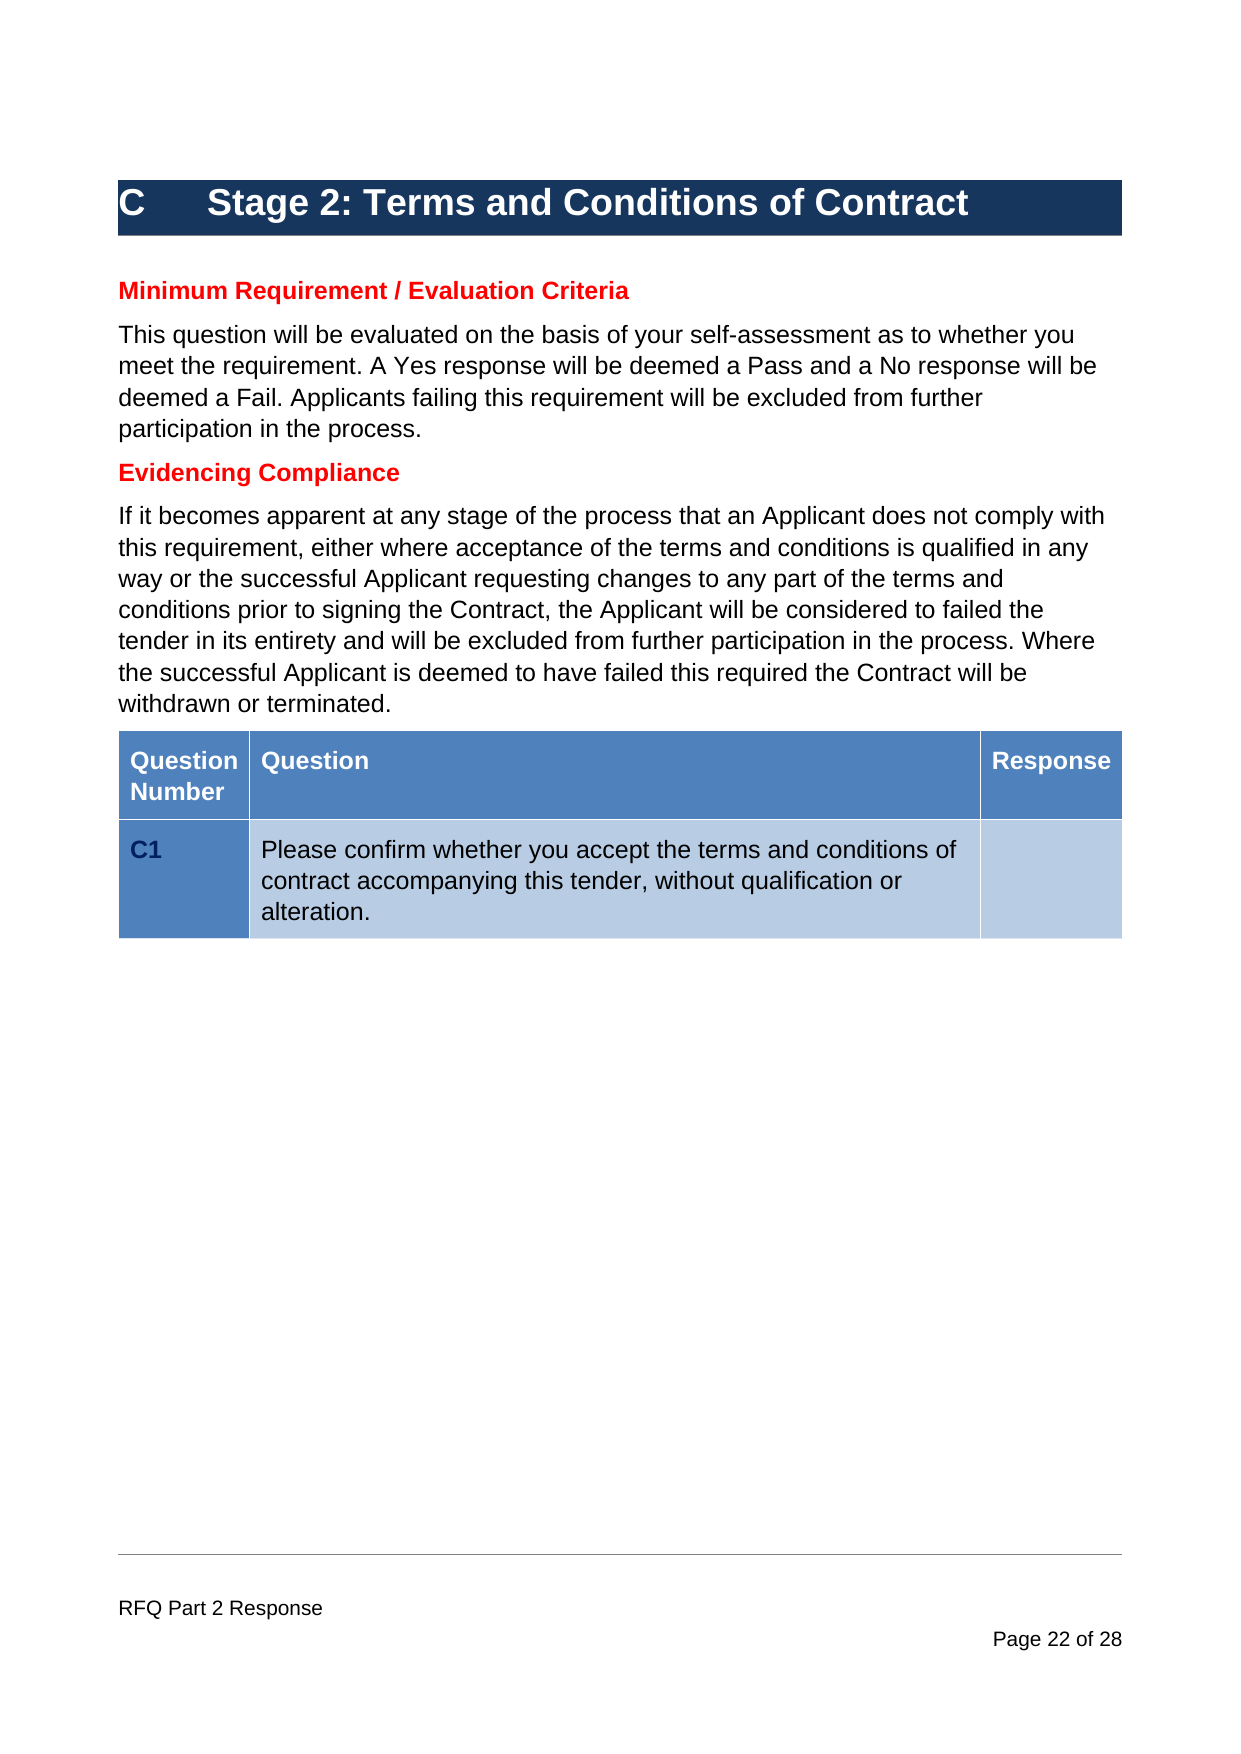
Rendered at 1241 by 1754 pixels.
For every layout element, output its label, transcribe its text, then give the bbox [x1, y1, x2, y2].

table_cell [119, 820, 249, 938]
text If it becomes apparent at any stage of the process that an Applicant does not comply with this requirement, either where acceptance of the terms and conditions is qualified in any way or the successful Applicant requesting changes to any part of the terms and conditions prior to signing the Contract, the Applicant will be considered to failed the tender in its entirety and will be excluded from further participation in the process. Where the successful Applicant is deemed to have failed this required the Contract will be withdrawn or terminated. [118, 499, 1122, 718]
table_header Question [250, 731, 980, 819]
text This question will be evaluated on the basis of your self-assessment as to whether you meet the requirement. A Yes response will be deemed a Pass and a No response will be deemed a Fail. Applicants failing this requirement will be excluded from further participation in the process. [118, 318, 1122, 443]
table_header Question Number [119, 731, 249, 819]
text Minimum Requirement / Evaluation Criteria [118, 274, 1122, 305]
table_cell Please confirm whether you accept the terms and conditions of contract accompanying this tender, without qualification or alteration. [250, 820, 980, 938]
table_cell [981, 820, 1122, 938]
table_header Response [981, 731, 1122, 819]
text Evidencing Compliance [118, 455, 1122, 486]
subtitle Stage 2: Terms and Conditions of Contract [118, 180, 1122, 235]
